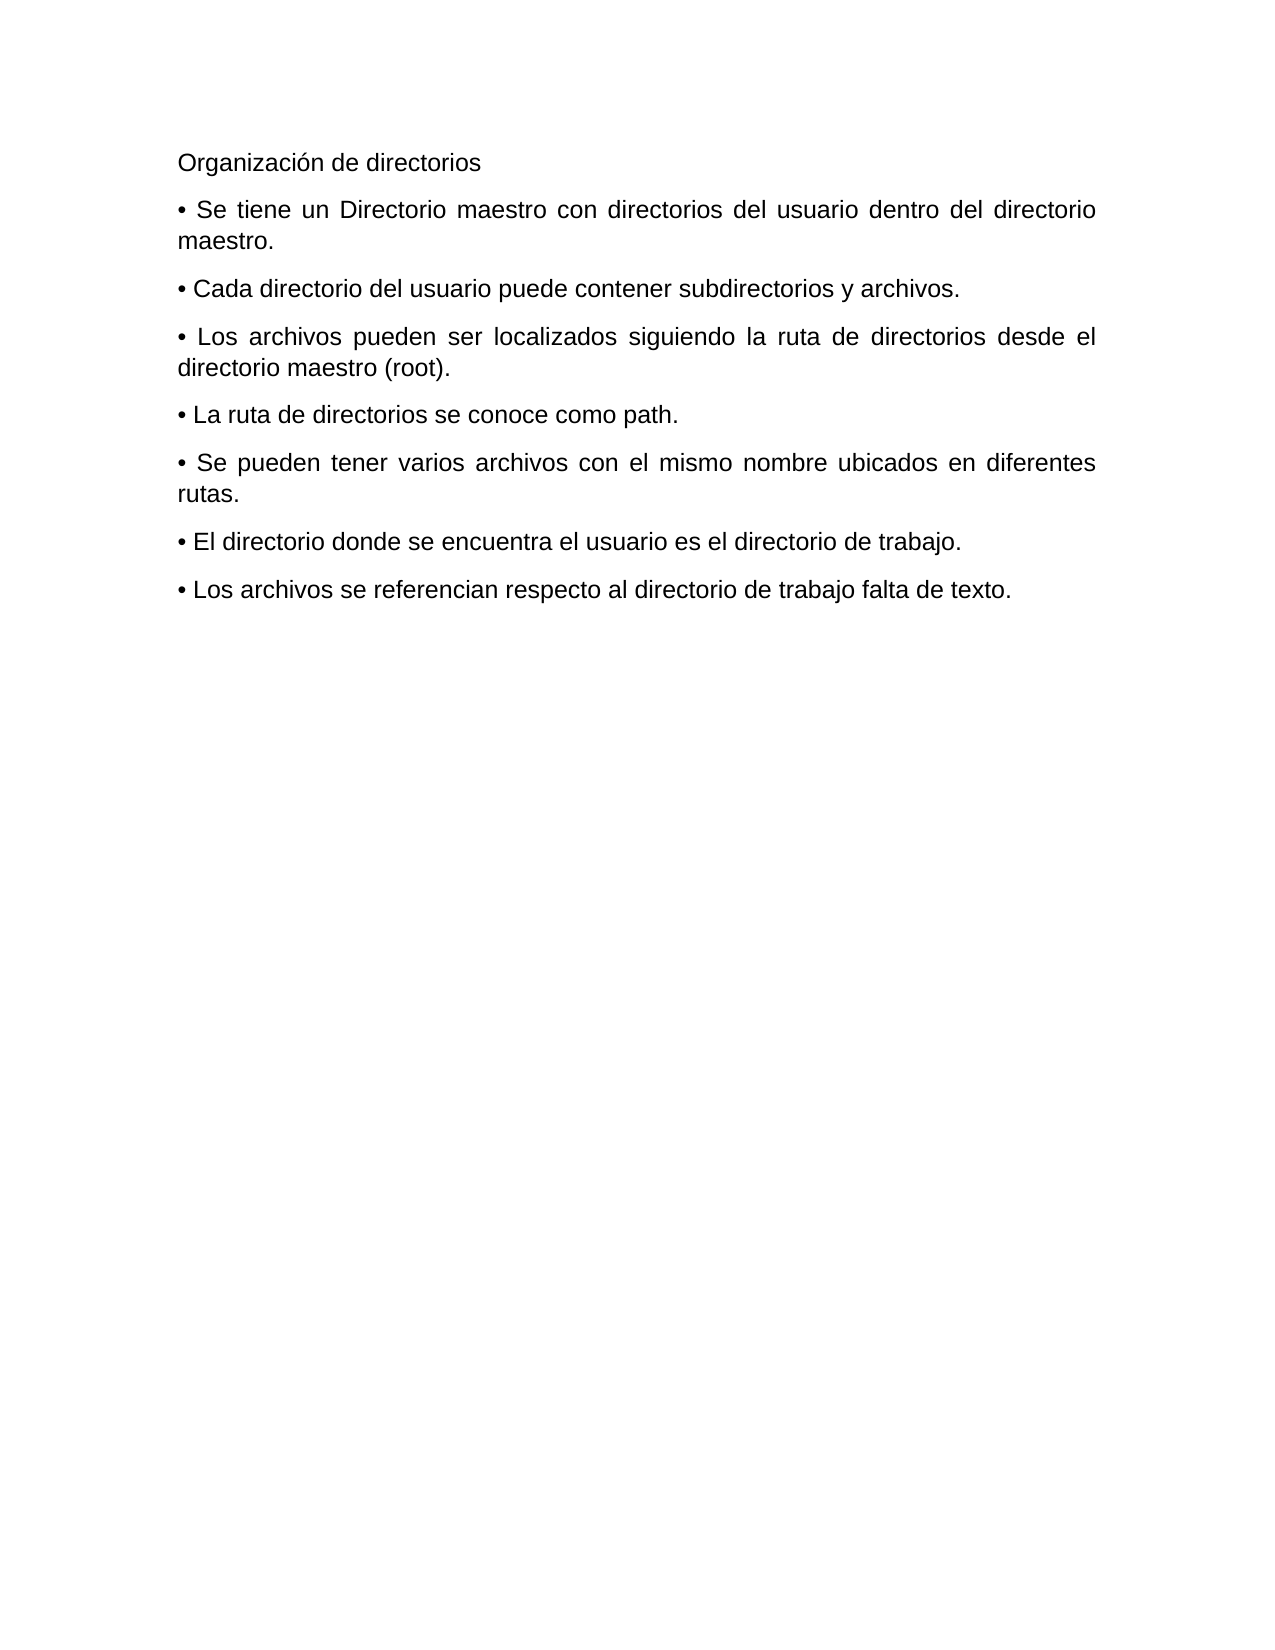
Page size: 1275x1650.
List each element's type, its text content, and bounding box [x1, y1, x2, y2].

text • Los archivos se referencian respecto al directorio de trabajo falta de texto. [177, 575, 1098, 603]
text • Se tiene un Directorio maestro con directorios del usuario dentro del directorio maestro. [177, 195, 1098, 255]
text • Los archivos pueden ser localizados siguiendo la ruta de directorios desde el directorio maestro (root). [177, 322, 1098, 382]
text • El directorio donde se encuentra el usuario es el directorio de trabajo. [177, 527, 1098, 556]
text Organización de directorios [177, 148, 1098, 176]
text • La ruta de directorios se conoce como path. [177, 401, 1098, 429]
text • Se pueden tener varios archivos con el mismo nombre ubicados en diferentes rutas. [177, 448, 1098, 508]
text • Cada directorio del usuario puede contener subdirectorios y archivos. [177, 274, 1098, 303]
